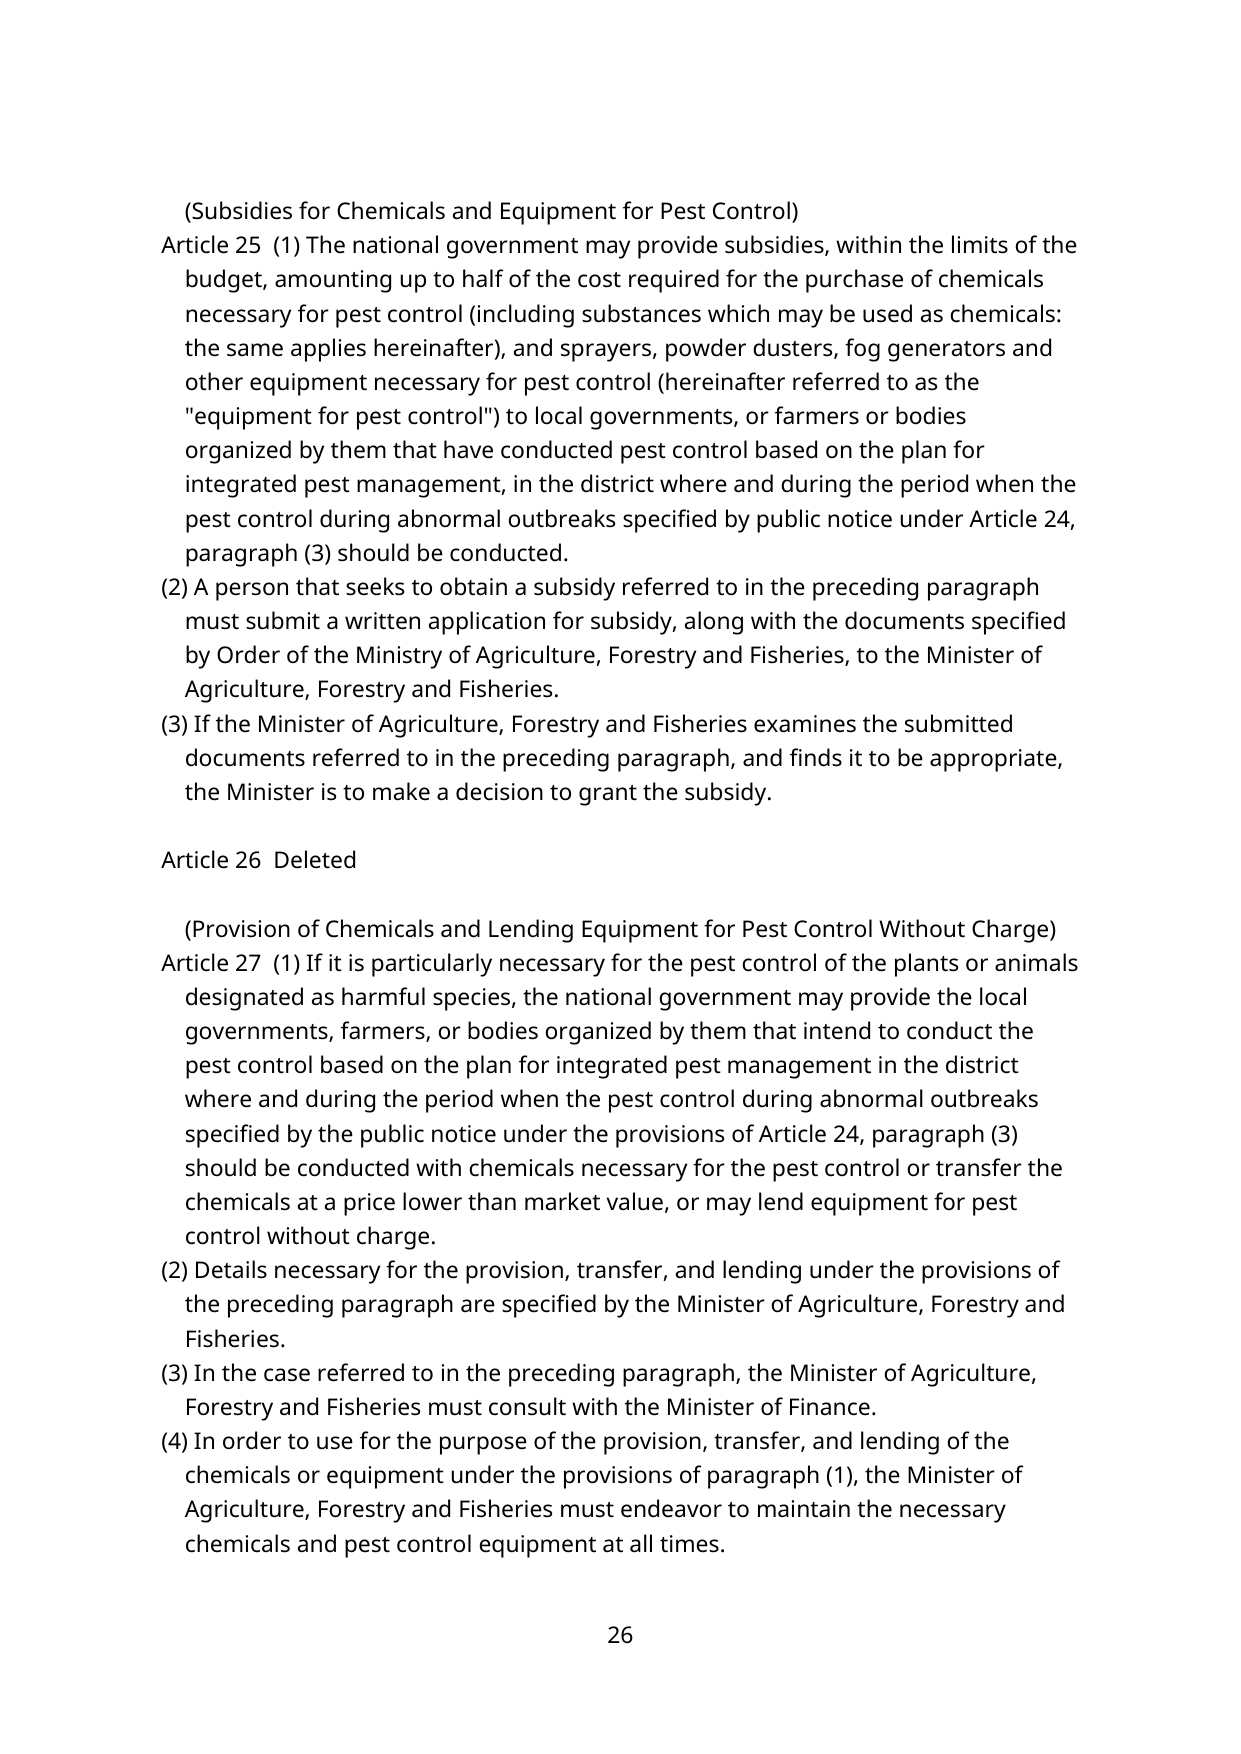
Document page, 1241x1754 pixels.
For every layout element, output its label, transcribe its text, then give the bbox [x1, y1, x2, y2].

text (3) If the Minister of Agriculture, Forestry and Fisheries examines the submitted documents referred to in the preceding paragraph, and finds it to be appropriate, the Minister is to make a decision to grant the subsidy. [161, 706, 1079, 809]
text (2) A person that seeks to obtain a subsidy referred to in the preceding paragraph must submit a written application for subsidy, along with the documents specified by Order of the Ministry of Agriculture, Forestry and Fisheries, to the Minister of Agriculture, Forestry and Fisheries. [161, 569, 1079, 706]
text Article 26 Deleted [161, 843, 1079, 877]
text (Subsidies for Chemicals and Equipment for Pest Control) [184, 194, 1079, 228]
text (4) In order to use for the purpose of the provision, transfer, and lending of the chemicals or equipment under the provisions of paragraph (1), the Minister of Agriculture, Forestry and Fisheries must endeavor to maintain the necessary chemicals and pest control equipment at all times. [161, 1424, 1079, 1560]
text (2) Details necessary for the provision, transfer, and lending under the provisions of the preceding paragraph are specified by the Minister of Agriculture, Forestry and Fisheries. [161, 1253, 1079, 1355]
text (Provision of Chemicals and Lending Equipment for Pest Control Without Charge) [184, 911, 1079, 945]
text Article 25 (1) The national government may provide subsidies, within the limits of the budget, amounting up to half of the cost required for the purchase of chemicals necessary for pest control (including substances which may be used as chemicals: the same applies hereinafter), and sprayers, powder dusters, fog generators and other equipment necessary for pest control (hereinafter referred to as the "equipment for pest control") to local governments, or farmers or bodies organized by them that have conducted pest control based on the plan for integrated pest management, in the district where and during the period when the pest control during abnormal outbreaks specified by public notice under Article 24, paragraph (3) should be conducted. [161, 228, 1079, 569]
text (3) In the case referred to in the preceding paragraph, the Minister of Agriculture, Forestry and Fisheries must consult with the Minister of Finance. [161, 1355, 1079, 1424]
text Article 27 (1) If it is particularly necessary for the pest control of the plants or animals designated as harmful species, the national government may provide the local governments, farmers, or bodies organized by them that intend to conduct the pest control based on the plan for integrated pest management in the district where and during the period when the pest control during abnormal outbreaks specified by the public notice under the provisions of Article 24, paragraph (3) should be conducted with chemicals necessary for the pest control or transfer the chemicals at a price lower than market value, or may lend equipment for pest control without charge. [161, 945, 1079, 1253]
